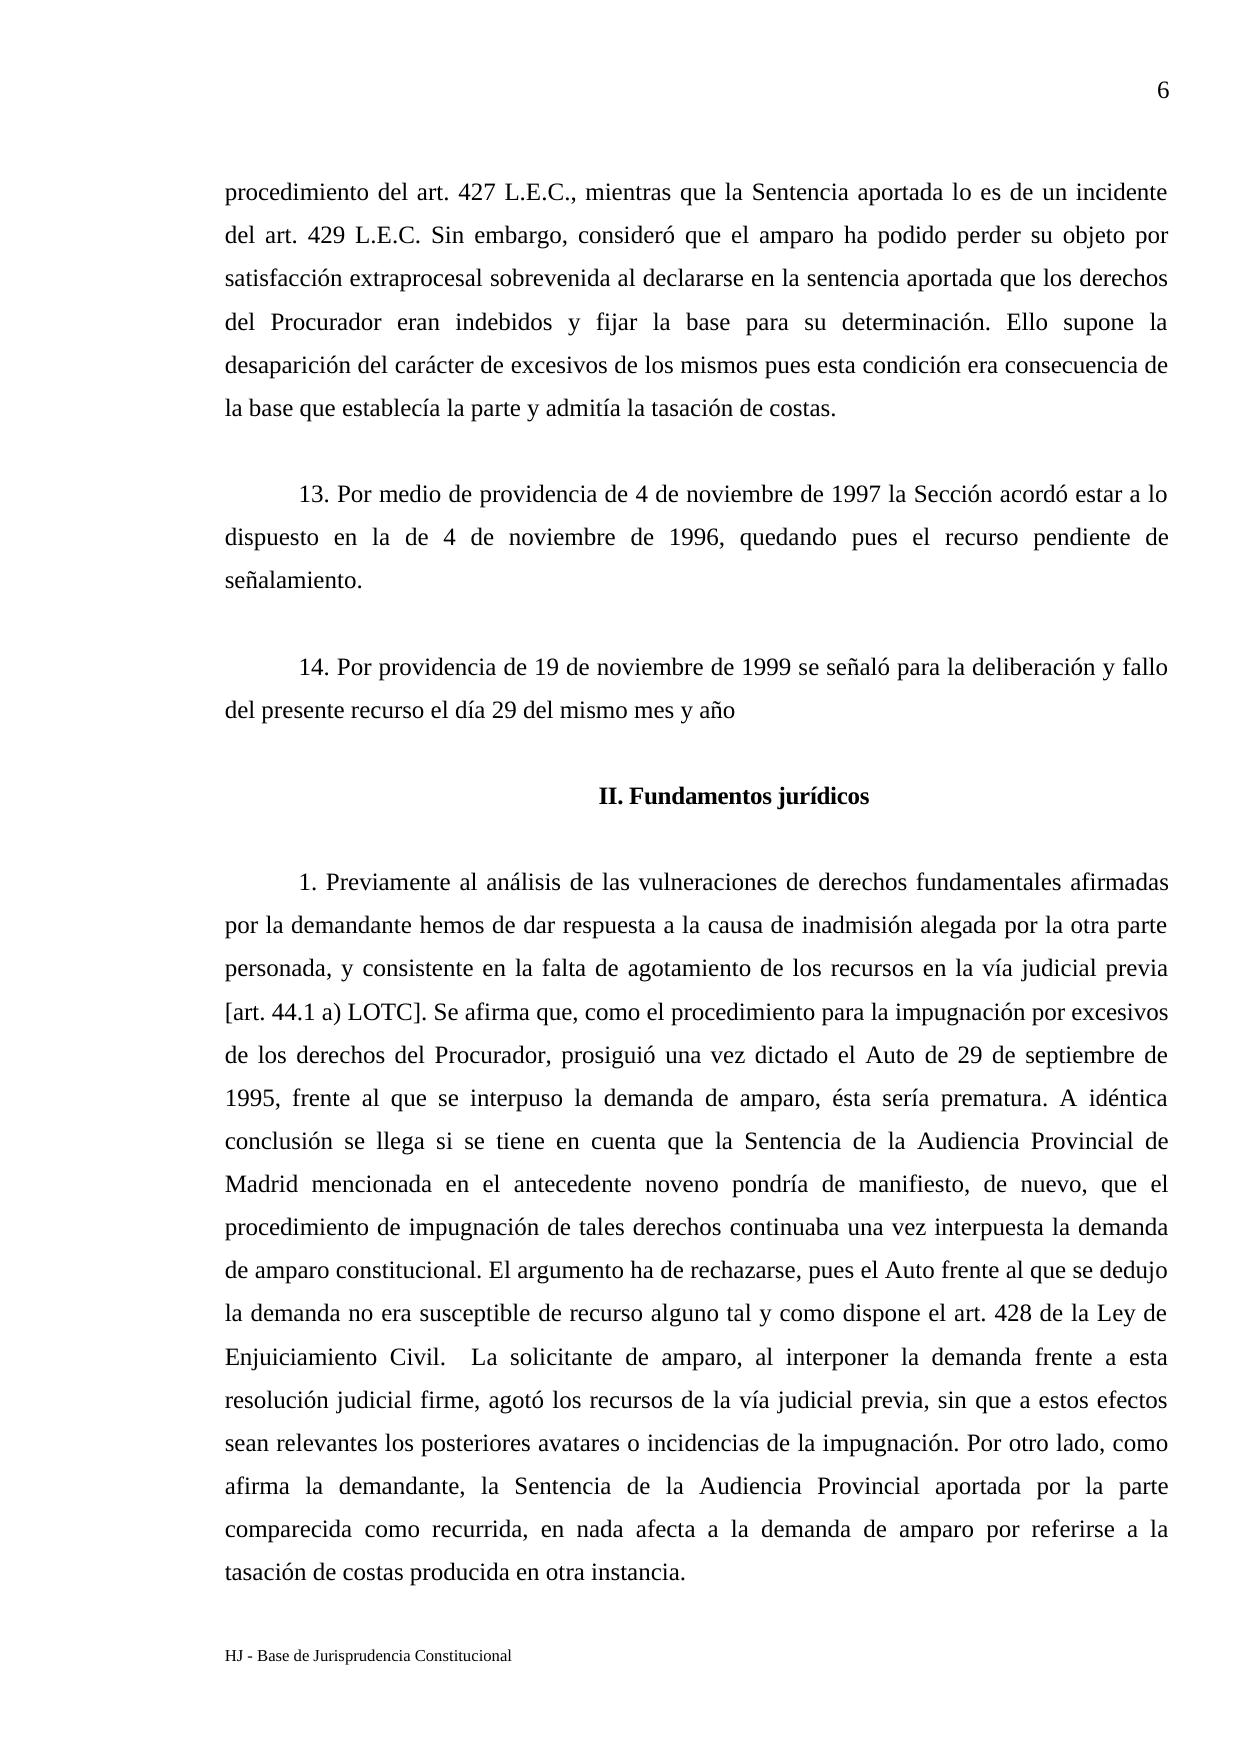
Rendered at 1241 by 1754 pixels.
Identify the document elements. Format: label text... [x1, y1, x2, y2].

subtitle II. Fundamentos jurídicos [224, 781, 1169, 810]
text 1. Previamente al análisis de las vulneraciones de derechos fundamentales afirmadas por la demandante hemos de dar respuesta a la causa de inadmisión alegada por la otra parte personada, y consistente en la falta de agotamiento de los recursos en la vía judicial previa [art. 44.1 a) LOTC]. Se afirma que, como el procedimiento para la impugnación por excesivos de los derechos del Procurador, prosiguió una vez dictado el Auto de 29 de septiembre de 1995, frente al que se interpuso la demanda de amparo, ésta sería prematura. A idéntica conclusión se llega si se tiene en cuenta que la Sentencia de la Audiencia Provincial de Madrid mencionada en el antecedente noveno pondría de manifiesto, de nuevo, que el procedimiento de impugnación de tales derechos continuaba una vez interpuesta la demanda de amparo constitucional. El argumento ha de rechazarse, pues el Auto frente al que se dedujo la demanda no era susceptible de recurso alguno tal y como dispone el art. 428 de la Ley de Enjuiciamiento Civil. La solicitante de amparo, al interponer la demanda frente a esta resolución judicial firme, agotó los recursos de la vía judicial previa, sin que a estos efectos sean relevantes los posteriores avatares o incidencias de la impugnación. Por otro lado, como afirma la demandante, la Sentencia de la Audiencia Provincial aportada por la parte comparecida como recurrida, en nada afecta a la demanda de amparo por referirse a la tasación de costas producida en otra instancia. [224, 867, 1169, 1586]
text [224, 177, 1169, 422]
text 13. Por medio de providencia de 4 de noviembre de 1997 la Sección acordó estar a lo dispuesto en la de 4 de noviembre de 1996, quedando pues el recurso pendiente de señalamiento. [224, 479, 1169, 594]
text 14. Por providencia de 19 de noviembre de 1999 se señaló para la deliberación y fallo del presente recurso el día 29 del mismo mes y año [224, 652, 1169, 723]
